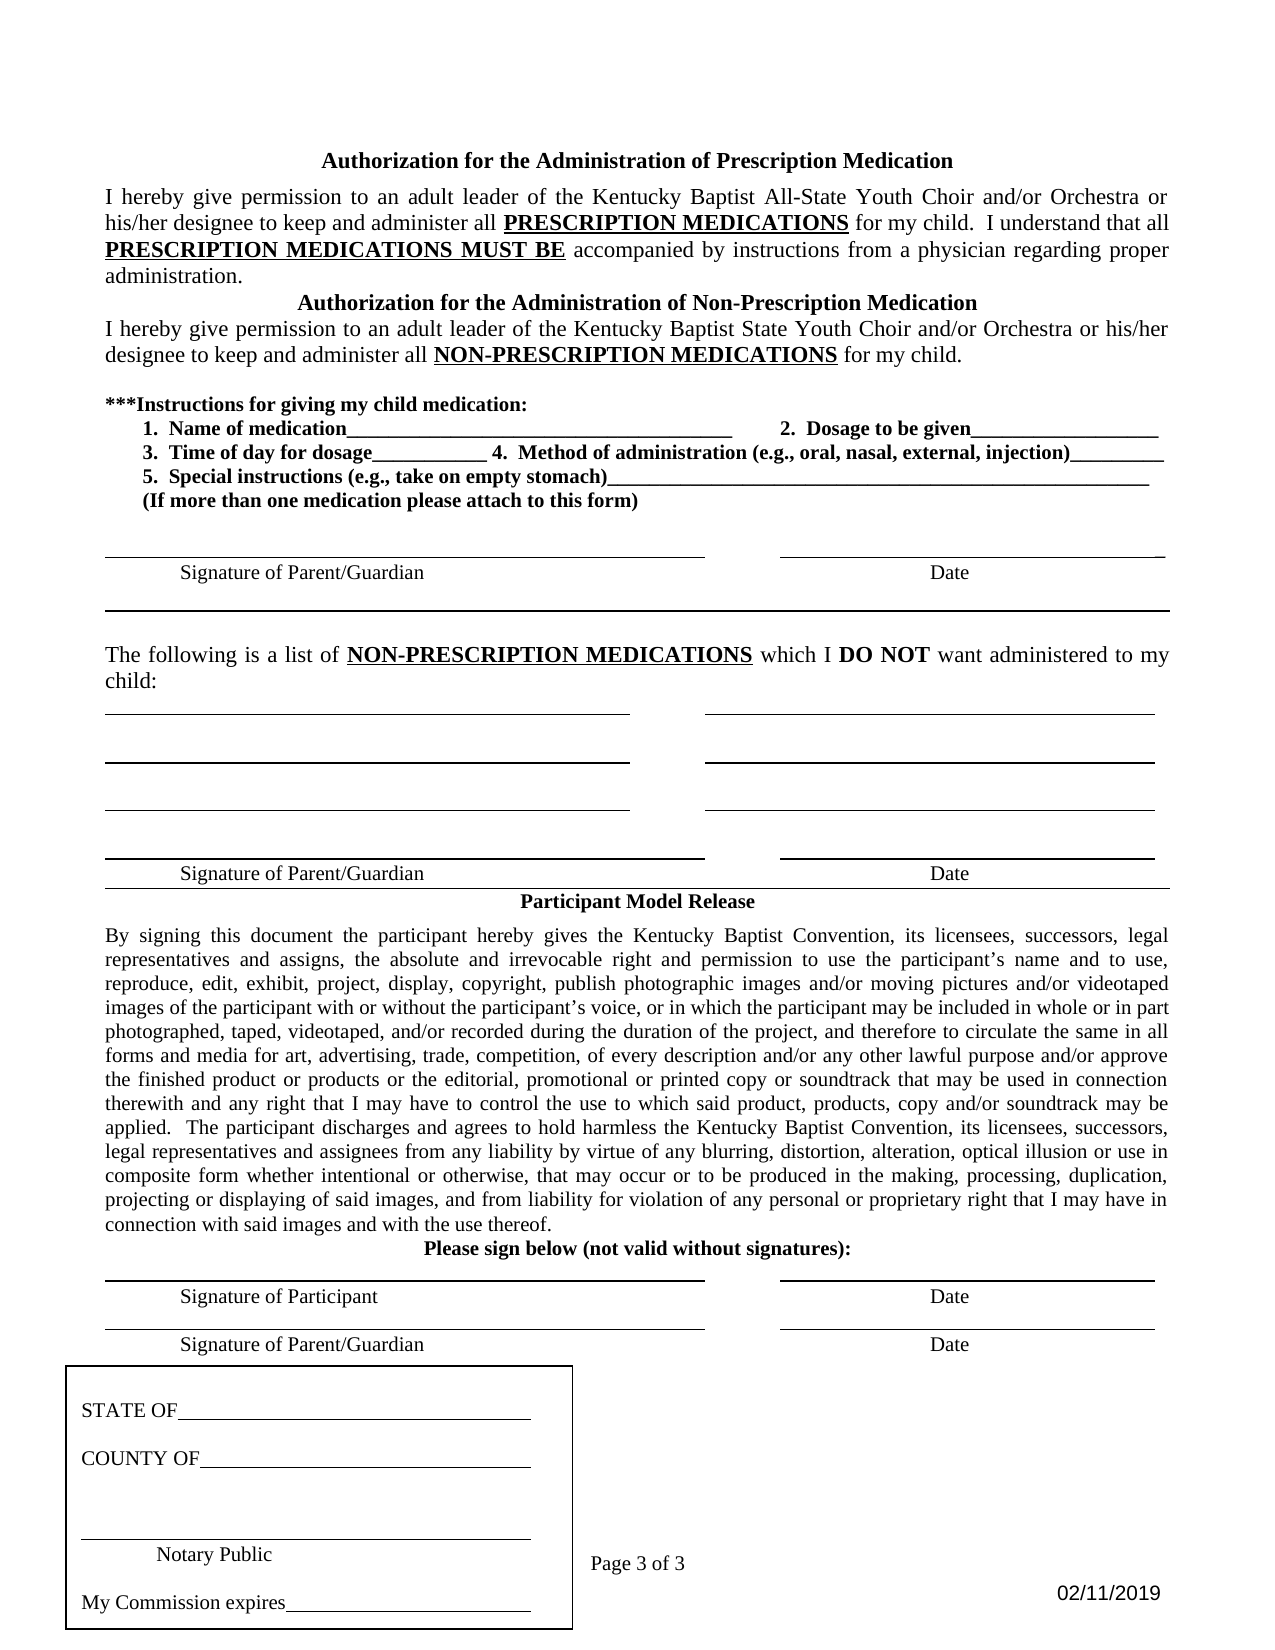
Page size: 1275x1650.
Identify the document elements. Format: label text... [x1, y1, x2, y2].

text I hereby give permission to an adult leader of the Kentucky Baptist All-State Youth Choir and/or Orchestra or his/her designee to keep and administer all prescription medications for my child. I understand that all prescription medications MUST be accompanied by instructions from a physician regarding proper administration. [105, 183, 1170, 288]
text The following is a list of non-prescription medications which I DO NOT want administered to my child: [105, 641, 1170, 693]
text Signature of Participant Date [105, 1283, 1170, 1308]
text By signing this document the participant hereby gives the Kentucky Baptist Convention, its licensees, successors, legal representatives and assigns, the absolute and irrevocable right and permission to use the participant’s name and to use, reproduce, edit, exhibit, project, display, copyright, publish photographic images and/or moving pictures and/or videotaped images of the participant with or without the participant’s voice, or in which the participant may be included in whole or in part photographed, taped, videotaped, and/or recorded during the duration of the project, and therefore to circulate the same in all forms and media for art, advertising, trade, competition, of every description and/or any other lawful purpose and/or approve the finished product or products or the editorial, promotional or printed copy or soundtrack that may be used in connection therewith and any right that I may have to control the use to which said product, products, copy and/or soundtrack may be applied. The participant discharges and agrees to hold harmless the Kentucky Baptist Convention, its licensees, successors, legal representatives and assignees from any liability by virtue of any blurring, distortion, alteration, optical illusion or use in composite form whether intentional or otherwise, that may occur or to be produced in the making, processing, duplication, projecting or displaying of said images, and from liability for violation of any personal or proprietary right that I may have in connection with said images and with the use thereof. [105, 923, 1170, 1236]
text Signature of Parent/Guardian Date [105, 560, 1170, 584]
text 1. Name of medication_____________________________________ 2. Dosage to be given__________________ [105, 416, 1170, 440]
text Signature of Parent/Guardian Date [105, 1332, 1170, 1356]
text 5. Special instructions (e.g., take on empty stomach)____________________________________________________ [142, 464, 1170, 488]
text Authorization for the Administration of Non-Prescription Medication [105, 288, 1170, 315]
text Please sign below (not valid without signatures): [105, 1236, 1170, 1259]
text ***Instructions for giving my child medication: [105, 392, 1170, 416]
text Signature of Parent/Guardian Date [105, 861, 1170, 888]
text _ [105, 536, 1170, 560]
text 3. Time of day for dosage___________ 4. Method of administration (e.g., oral, nasal, external, injection)_________ [142, 440, 1170, 464]
text Participant Model Release [105, 889, 1170, 913]
text Authorization for the Administration of Prescription Medication [105, 147, 1170, 173]
text (If more than one medication please attach to this form) [142, 488, 1170, 512]
text I hereby give permission to an adult leader of the Kentucky Baptist State Youth Choir and/or Orchestra or his/her designee to keep and administer all non-prescription medications for my child. [105, 315, 1170, 368]
